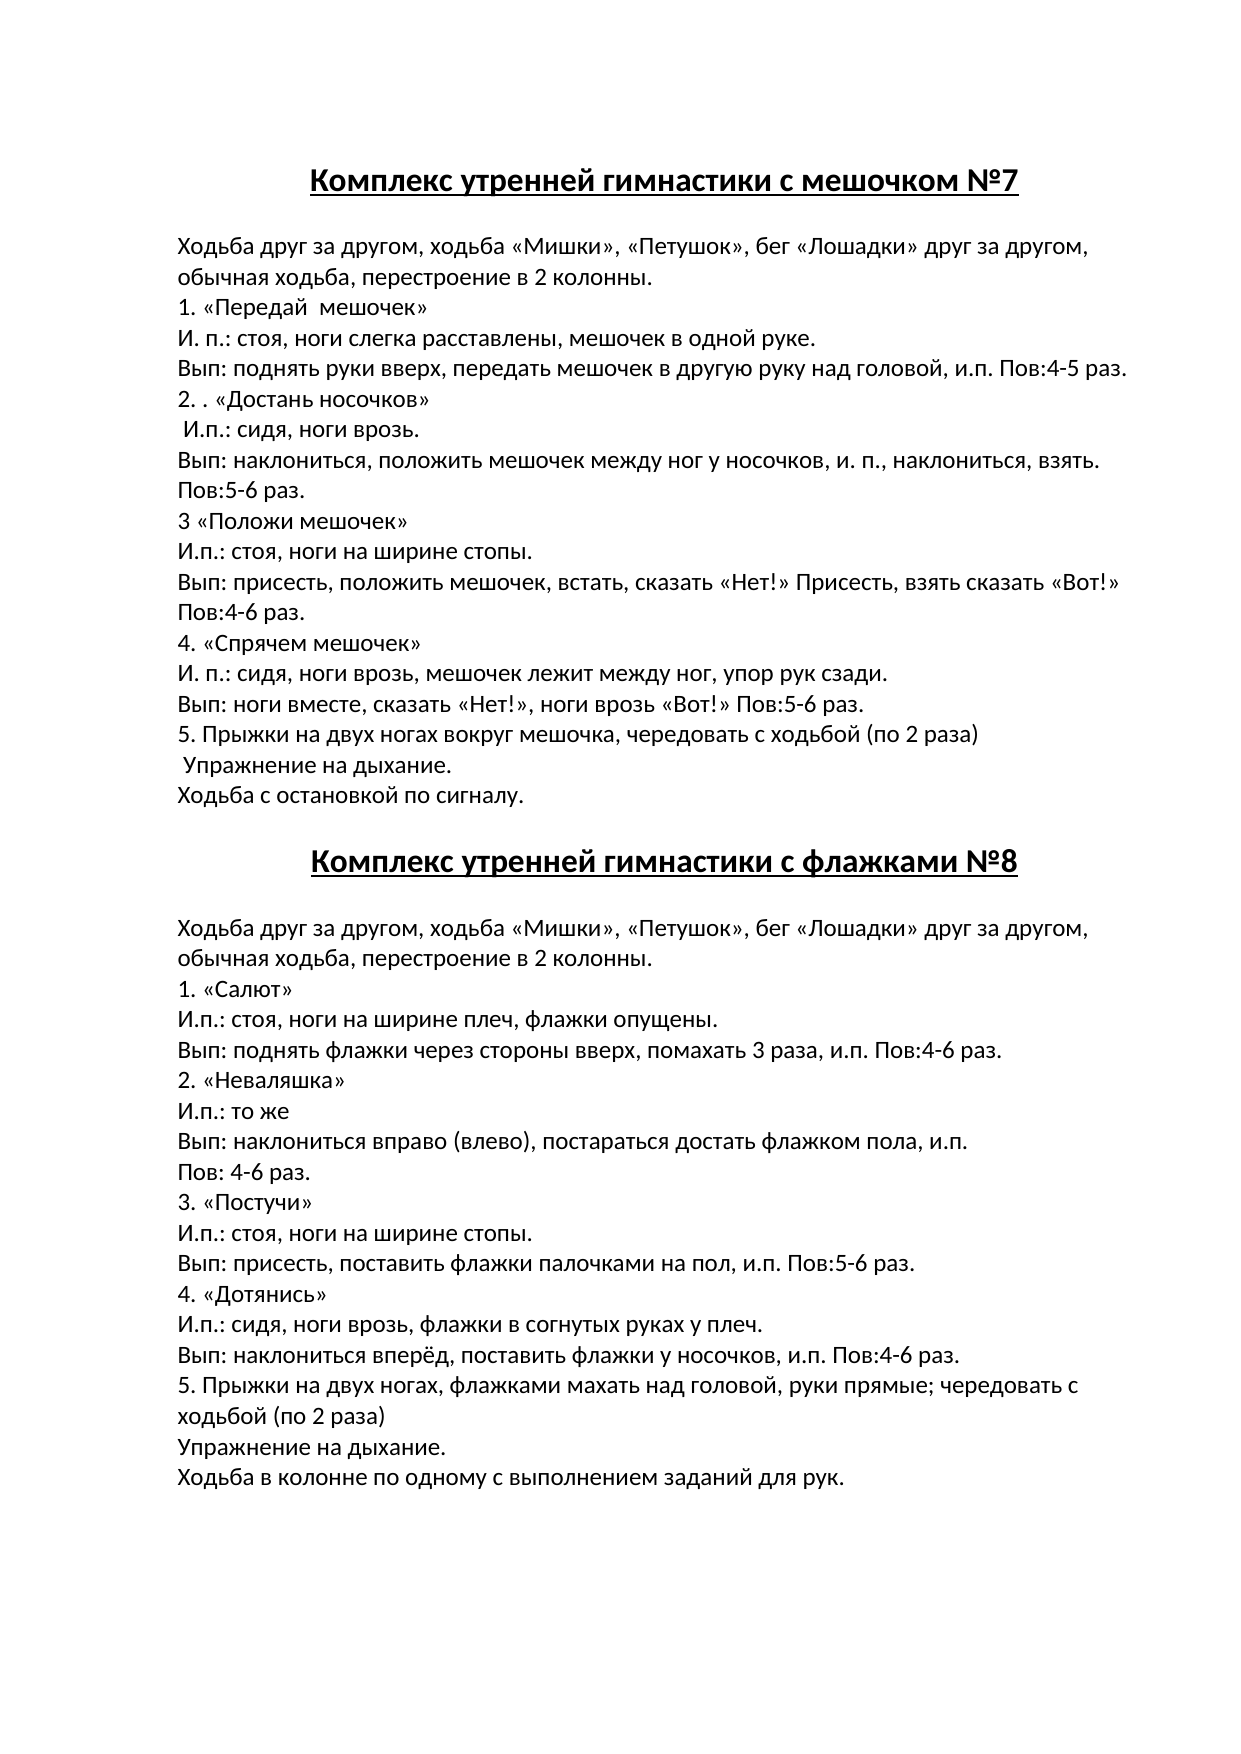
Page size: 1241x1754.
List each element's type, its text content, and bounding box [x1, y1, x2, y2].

text Вып: наклониться вперёд, поставить флажки у носочков, и.п. Пов:4-6 раз. [177, 1339, 1152, 1369]
text 2. . «Достань носочков» [177, 383, 1152, 413]
text Вып: поднять флажки через стороны вверх, помахать 3 раза, и.п. Пов:4-6 раз. [177, 1034, 1152, 1064]
text 5. Прыжки на двух ногах вокруг мешочка, чередовать с ходьбой (по 2 раза) [177, 718, 1152, 749]
text 1. «Передай мешочек» [177, 291, 1152, 322]
text Вып: присесть, поставить флажки палочками на пол, и.п. Пов:5-6 раз. [177, 1247, 1152, 1278]
text Комплекс утренней гимнастики с флажками №8 [177, 841, 1152, 881]
text И.п.: сидя, ноги врозь, флажки в согнутых руках у плеч. [177, 1308, 1152, 1339]
text И. п.: стоя, ноги слегка расставлены, мешочек в одной руке. [177, 322, 1152, 352]
text Ходьба с остановкой по сигналу. [177, 779, 1152, 810]
text Комплекс утренней гимнастики с мешочком №7 [177, 159, 1152, 199]
text И. п.: сидя, ноги врозь, мешочек лежит между ног, упор рук сзади. [177, 657, 1152, 688]
text И.п.: стоя, ноги на ширине стопы. [177, 535, 1152, 566]
text Упражнение на дыхание. [177, 749, 1152, 779]
text Вып: присесть, положить мешочек, встать, сказать «Нет!» Присесть, взять сказать «Вот!» Пов:4-6 раз. [177, 566, 1152, 627]
text 1. «Салют» [177, 973, 1152, 1003]
text И.п.: сидя, ноги врозь. [177, 413, 1152, 444]
text Ходьба друг за другом, ходьба «Мишки», «Петушок», бег «Лошадки» друг за другом, обычная ходьба, перестроение в 2 колонны. [177, 230, 1152, 291]
text 5. Прыжки на двух ногах, флажками махать над головой, руки прямые; чередовать с ходьбой (по 2 раза) [177, 1369, 1152, 1431]
text Вып: наклониться вправо (влево), постараться достать флажком пола, и.п. [177, 1125, 1152, 1156]
text Вып: наклониться, положить мешочек между ног у носочков, и. п., наклониться, взять. Пов:5-6 раз. [177, 444, 1152, 505]
text И.п.: то же [177, 1095, 1152, 1125]
text Ходьба друг за другом, ходьба «Мишки», «Петушок», бег «Лошадки» друг за другом, обычная ходьба, перестроение в 2 колонны. [177, 912, 1152, 973]
text Ходьба в колонне по одному с выполнением заданий для рук. [177, 1461, 1152, 1492]
text 3. «Постучи» [177, 1186, 1152, 1217]
text 4. «Дотянись» [177, 1278, 1152, 1308]
text Вып: поднять руки вверх, передать мешочек в другую руку над головой, и.п. Пов:4-5 раз. [177, 352, 1152, 383]
text И.п.: стоя, ноги на ширине плеч, флажки опущены. [177, 1003, 1152, 1034]
text 2. «Неваляшка» [177, 1064, 1152, 1095]
text 4. «Спрячем мешочек» [177, 627, 1152, 657]
text Упражнение на дыхание. [177, 1431, 1152, 1461]
text 3 «Положи мешочек» [177, 505, 1152, 535]
text Вып: ноги вместе, сказать «Нет!», ноги врозь «Вот!» Пов:5-6 раз. [177, 688, 1152, 718]
text Пов: 4-6 раз. [177, 1156, 1152, 1186]
text И.п.: стоя, ноги на ширине стопы. [177, 1217, 1152, 1247]
